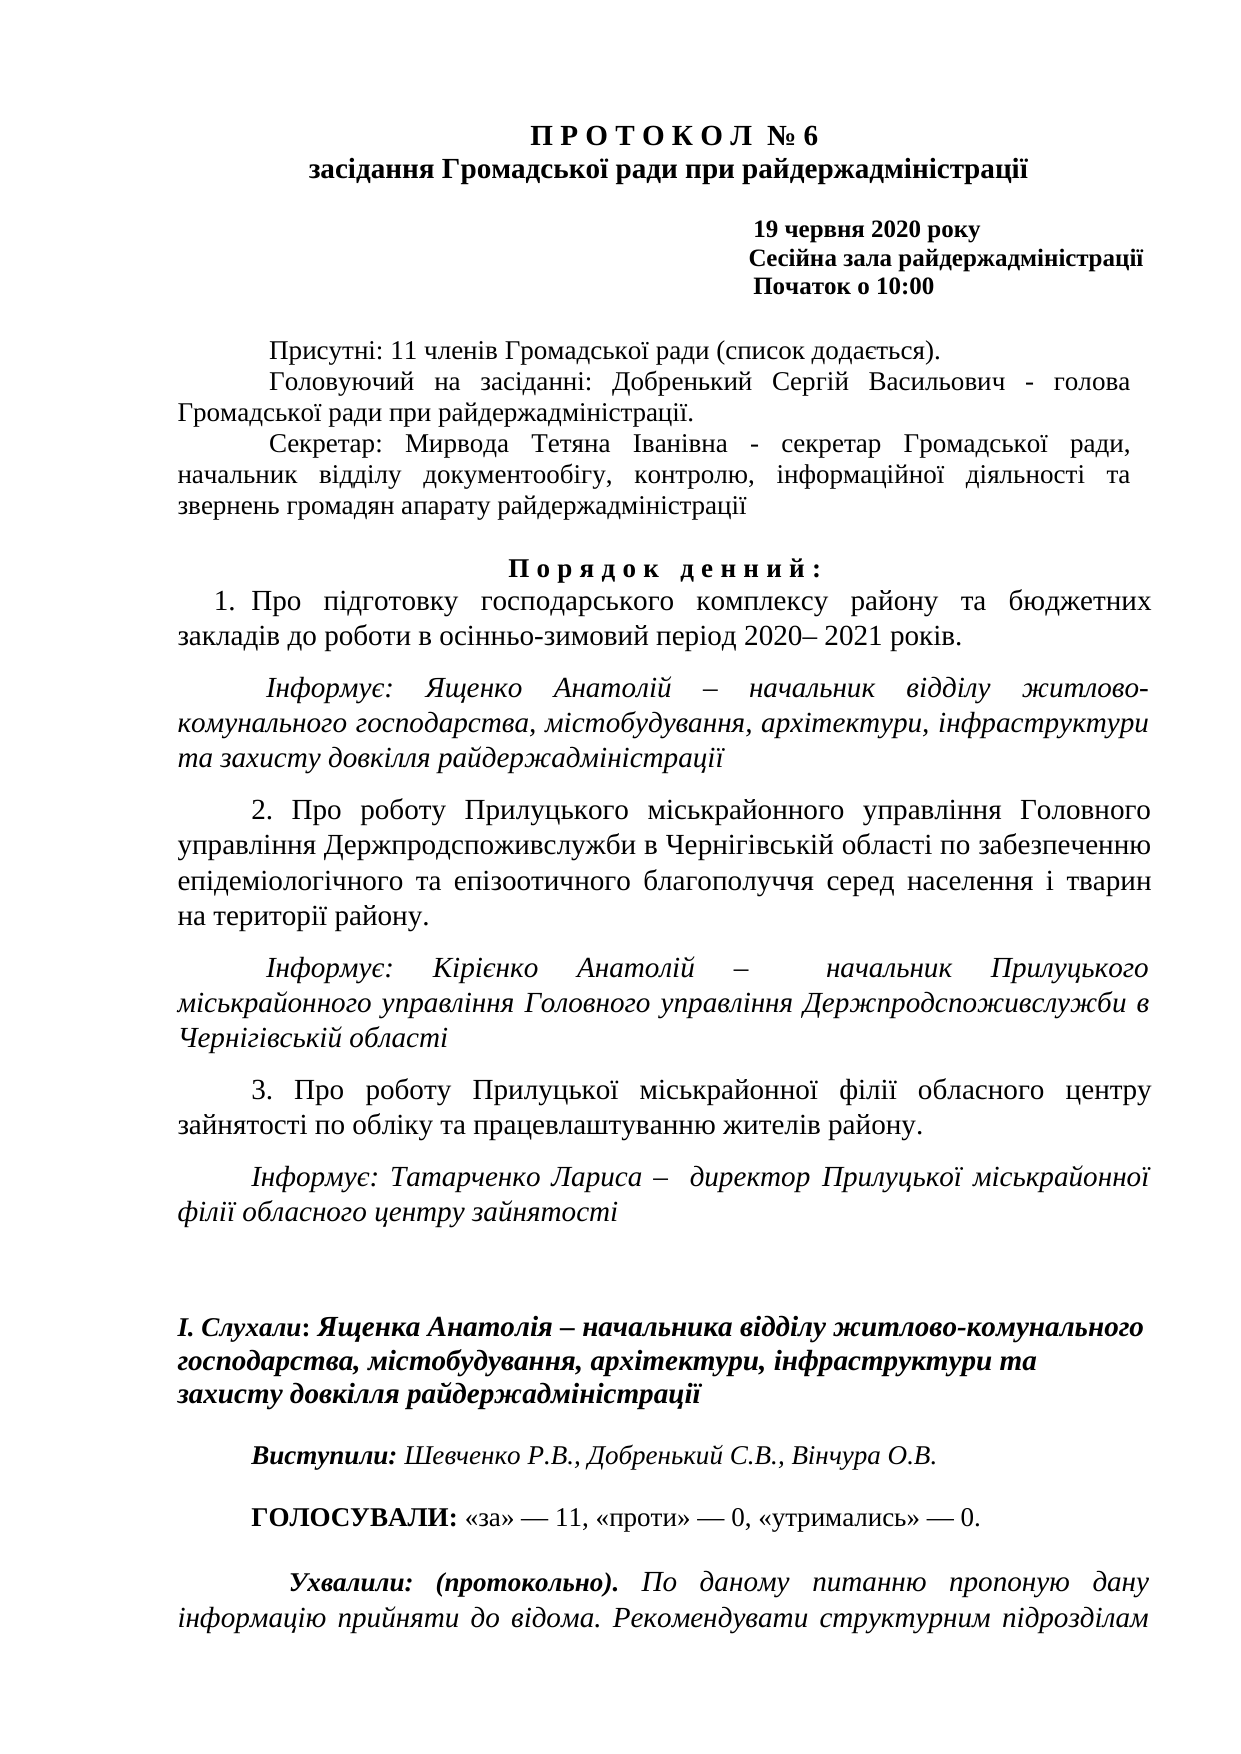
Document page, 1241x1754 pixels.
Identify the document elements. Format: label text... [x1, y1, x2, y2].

text Виступили: Шевченко Р.В., Добренький С.В., Вінчура О.В. [177, 1439, 1152, 1470]
text Секретар: Мирвода Тетяна Іванівна - секретар Громадської ради, начальник відділу документообігу, контролю, інформаційної діяльності та звернень громадян апарату райдержадміністрації [177, 427, 1131, 521]
subtitle І. Слухали: Ященка Анатолія – начальника відділу житлово-комунального господарства, містобудування, архітектури, інфраструктури та захисту довкілля райдержадміністрації [177, 1309, 1152, 1410]
list Про підготовку господарського комплексу району та бюджетних закладів до роботи в осінньо-зимовий період 2020– 2021 років. [177, 583, 1152, 652]
text ГОЛОСУВАЛИ: «за» — 11, «проти» — 0, «утримались» — 0. [177, 1502, 1152, 1533]
text ПРОТОКОЛ №6 [196, 118, 1152, 152]
text Інформує: Татарченко Лариса – директор Прилуцької міськрайонної філії обласного центру зайнятості [177, 1159, 1152, 1228]
text Головуючий на засіданні: Добренький Сергій Васильович - голова Громадської ради при райдержадміністрації. [177, 365, 1131, 427]
text Початок о 10:00 [753, 271, 1152, 300]
text Сесійна зала райдержадміністрації [740, 243, 1152, 271]
text 3. Про роботу Прилуцької міськрайонної філії обласного центру зайнятості по обліку та працевлаштуванню жителів району. [177, 1072, 1152, 1141]
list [177, 1564, 1152, 1633]
text Інформує: Кірієнко Анатолій – начальник Прилуцького міськрайонного управління Головного управління Держпродспоживслужби в Чернігівській області [177, 950, 1152, 1054]
text Порядок денний: [177, 552, 1152, 583]
text засідання Громадської ради при райдержадміністрації [242, 152, 1152, 185]
text Інформує: Ященко Анатолій – начальник відділу житлово-комунального господарства, містобудування, архітектури, інфраструктури та захисту довкілля райдержадміністрації [177, 670, 1152, 774]
text Присутні: 11 членів Громадської ради (список додається). [177, 334, 1152, 365]
text 19 червня 2020 року [177, 214, 1131, 243]
text 2. Про роботу Прилуцького міськрайонного управління Головного управління Держпродспоживслужби в Чернігівській області по забезпеченню епідеміологічного та епізоотичного благополуччя серед населення і тварин на території району. [177, 792, 1152, 931]
